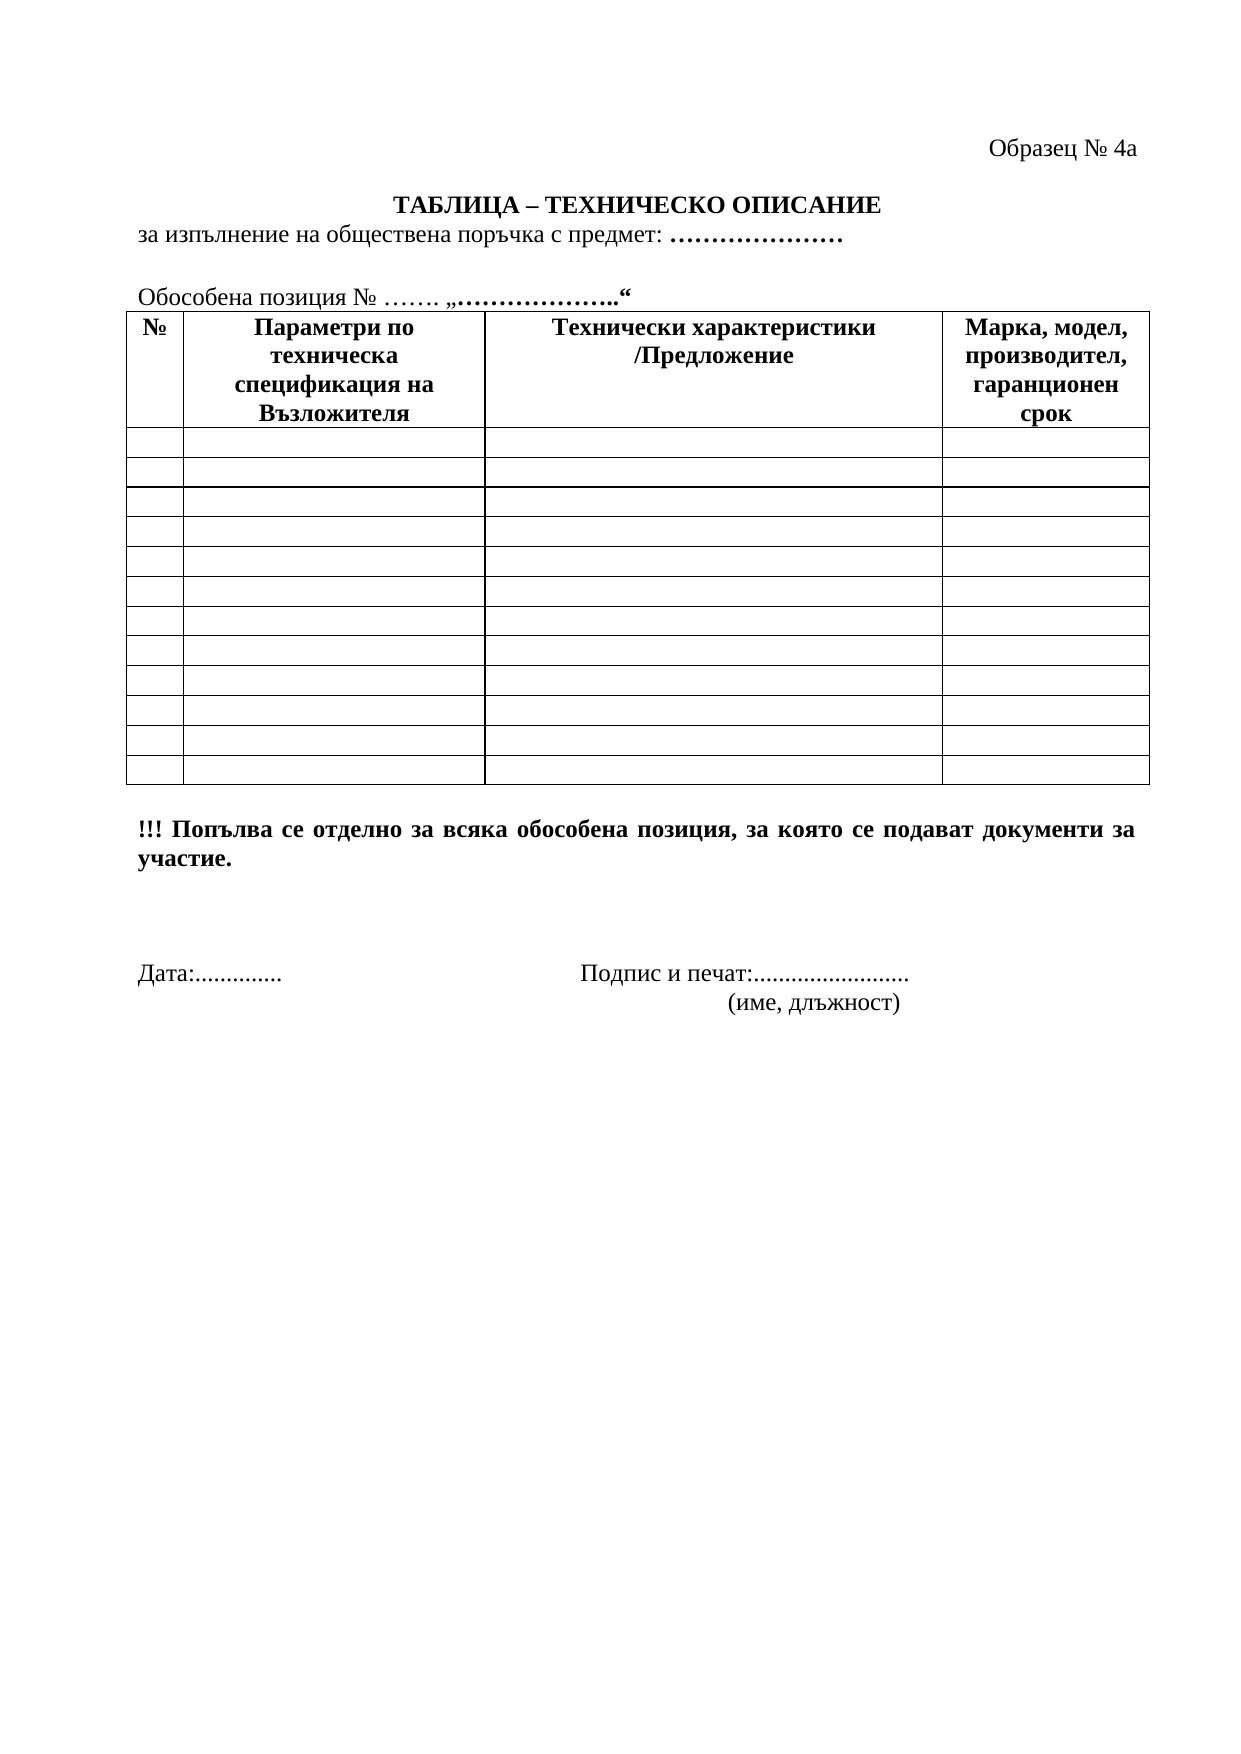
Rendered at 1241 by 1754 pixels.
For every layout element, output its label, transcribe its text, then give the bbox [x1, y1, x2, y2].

table_cell [943, 756, 1149, 784]
table_cell [127, 756, 183, 784]
table_cell [127, 666, 183, 695]
table_cell [943, 428, 1149, 457]
table_cell [127, 488, 183, 516]
table_cell [486, 666, 942, 695]
table_cell [184, 696, 484, 725]
table_cell [184, 607, 484, 635]
table_cell [486, 756, 942, 784]
table_header Марка, модел, производител, гаранционен срок [943, 312, 1149, 427]
text Дата:.............. Подпис и печат:......................... [138, 958, 1137, 987]
table_cell [127, 607, 183, 635]
table_cell [184, 517, 484, 546]
table_header Технически характеристики /Предложение [486, 312, 942, 427]
table_cell [127, 458, 183, 486]
table_cell [943, 636, 1149, 665]
table_cell [486, 696, 942, 725]
table_cell [486, 428, 942, 457]
table_cell [943, 607, 1149, 635]
table_cell [184, 666, 484, 695]
table_cell [127, 636, 183, 665]
table_cell [184, 488, 484, 516]
text за изпълнение на обществена поръчка с предмет: ………………… [138, 219, 1137, 248]
table_header Параметри по техническа спецификация на Възложителя [184, 312, 484, 427]
table_cell [943, 458, 1149, 486]
table_cell [943, 696, 1149, 725]
table_cell [184, 458, 484, 486]
table_cell [943, 726, 1149, 754]
table_header № [127, 312, 183, 427]
table_cell [184, 726, 484, 754]
table_cell [127, 547, 183, 576]
text (име, длъжност) [138, 987, 1137, 1015]
table_cell [486, 458, 942, 486]
table_cell [184, 577, 484, 606]
table_cell [127, 577, 183, 606]
table_cell [486, 607, 942, 635]
table_cell [127, 517, 183, 546]
table_cell [943, 577, 1149, 606]
text Образец № 4а [138, 133, 1137, 162]
text Обособена позиция № ……. „………………..“ [456, 282, 1137, 311]
text ТАБЛИЦА – ТЕХНИЧЕСКО ОПИСАНИЕ [138, 190, 1137, 219]
table_cell [184, 428, 484, 457]
text !!! Попълва се отделно за всяка обособена позиция, за която се подават документи за участие. [138, 814, 1137, 872]
table_cell [184, 636, 484, 665]
table_cell [184, 756, 484, 784]
table_cell [486, 726, 942, 754]
table_cell [943, 517, 1149, 546]
table_cell [486, 517, 942, 546]
table_cell [943, 666, 1149, 695]
table_cell [486, 547, 942, 576]
table_cell [127, 428, 183, 457]
table_cell [127, 726, 183, 754]
table_cell [486, 577, 942, 606]
table_cell [943, 547, 1149, 576]
table_cell [184, 547, 484, 576]
table_cell [486, 636, 942, 665]
table_cell [486, 488, 942, 516]
table_cell [943, 488, 1149, 516]
table_cell [127, 696, 183, 725]
